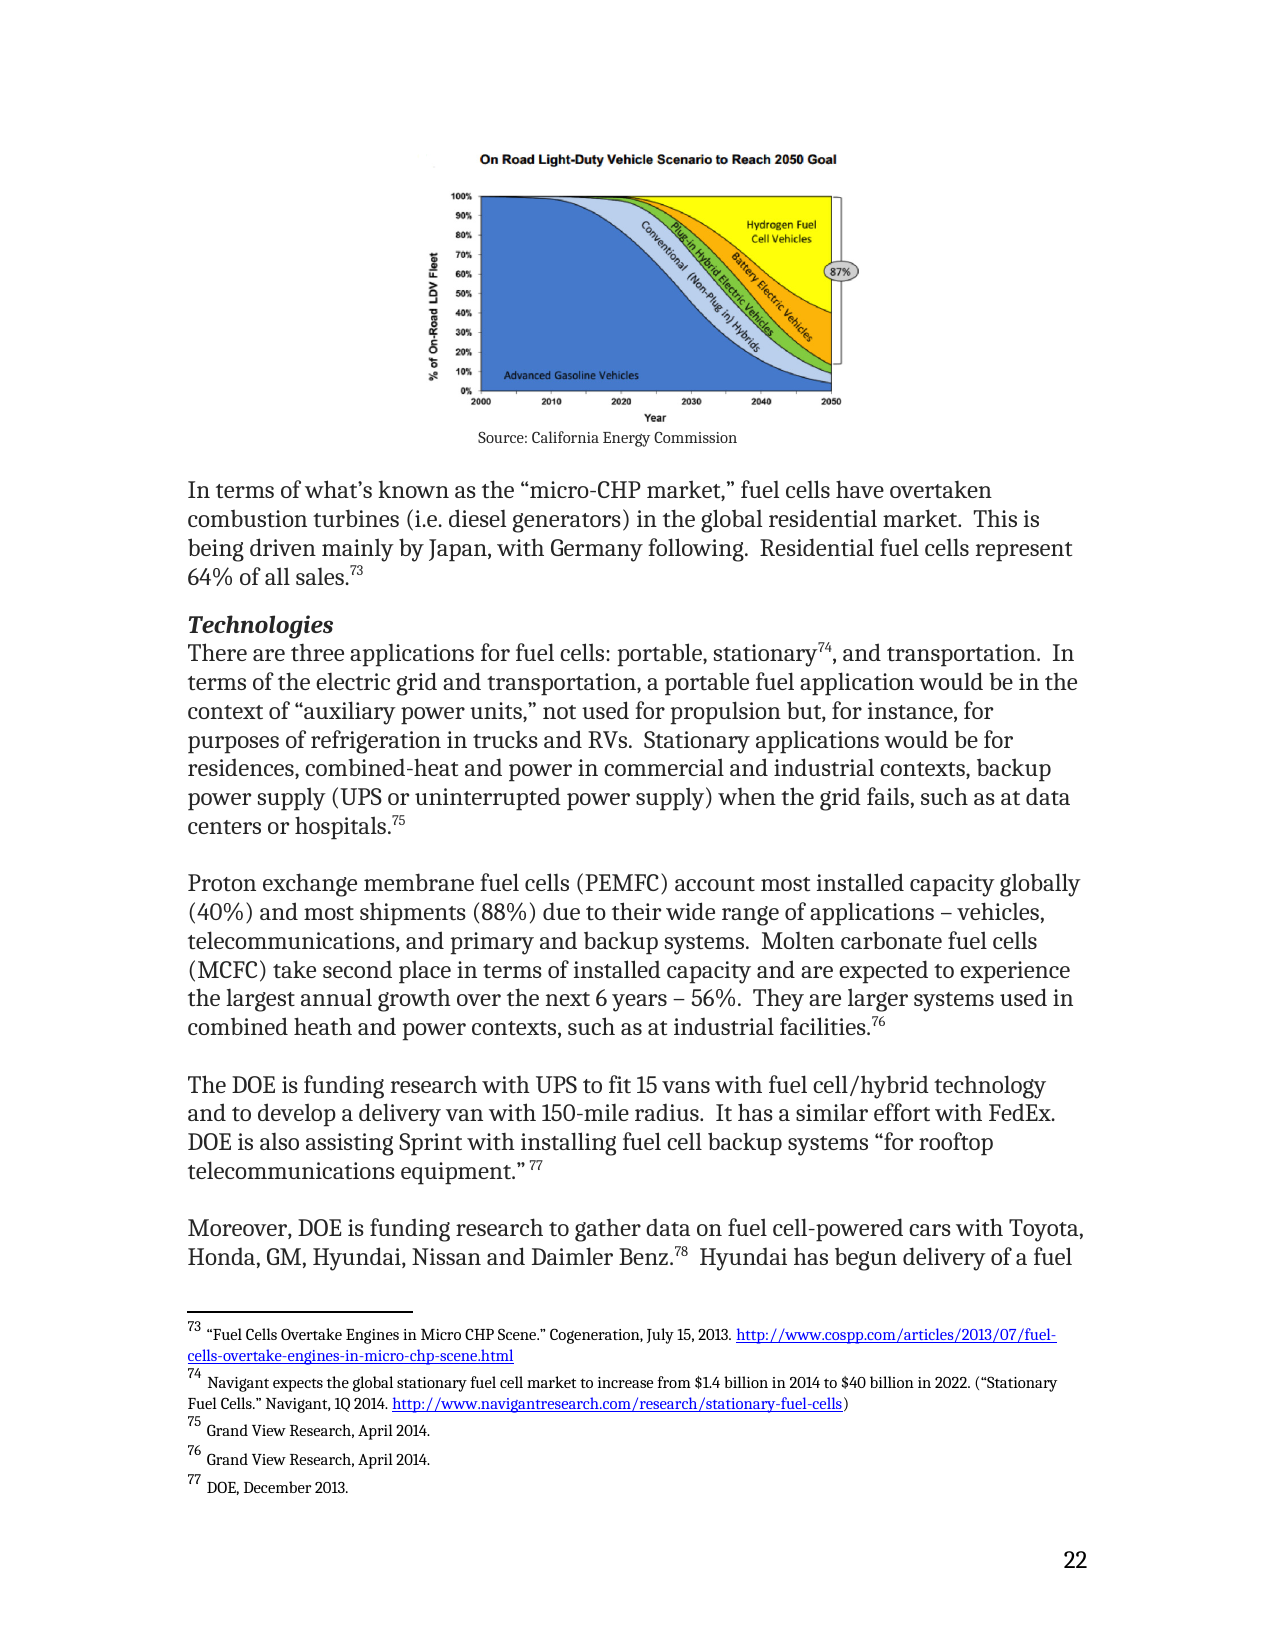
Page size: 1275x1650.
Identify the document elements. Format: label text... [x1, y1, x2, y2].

text In terms of what’s known as the “micro-CHP market,” fuel cells have overtaken combustion turbines (i.e. diesel generators) in the global residential market. This is being driven mainly by Japan, with Germany following. Residential fuel cells represent 64% of all sales. [187, 476, 1087, 591]
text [187, 1214, 1087, 1272]
picture [412, 150, 863, 429]
text Proton exchange membrane fuel cells (PEMFC) account most installed capacity globally (40%) and most shipments (88%) due to their wide range of applications – vehicles, telecommunications, and primary and backup systems. Molten carbonate fuel cells (MCFC) take second place in terms of installed capacity and are expected to experience the largest annual growth over the next 6 years – 56%. They are larger systems used in combined heath and power contexts, such as at industrial facilities. [187, 869, 1087, 1042]
text The DOE is funding research with UPS to fit 15 vans with fuel cell/hybrid technology and to develop a delivery van with 150-mile radius. It has a similar effort with FedEx. DOE is also assisting Sprint with installing fuel cell backup systems “for rooftop telecommunications equipment.” [187, 1071, 1087, 1186]
text Technologies [187, 611, 1087, 639]
text Source: California Energy Commission [412, 428, 1087, 448]
text There are three applications for fuel cells: portable, stationary, and transportation. In terms of the electric grid and transportation, a portable fuel application would be in the context of “auxiliary power units,” not used for propulsion but, for instance, for purposes of refrigeration in trucks and RVs. Stationary applications would be for residences, combined-heat and power in commercial and industrial contexts, backup power supply (UPS or uninterrupted power supply) when the grid fails, such as at data centers or hospitals. [187, 639, 1087, 841]
